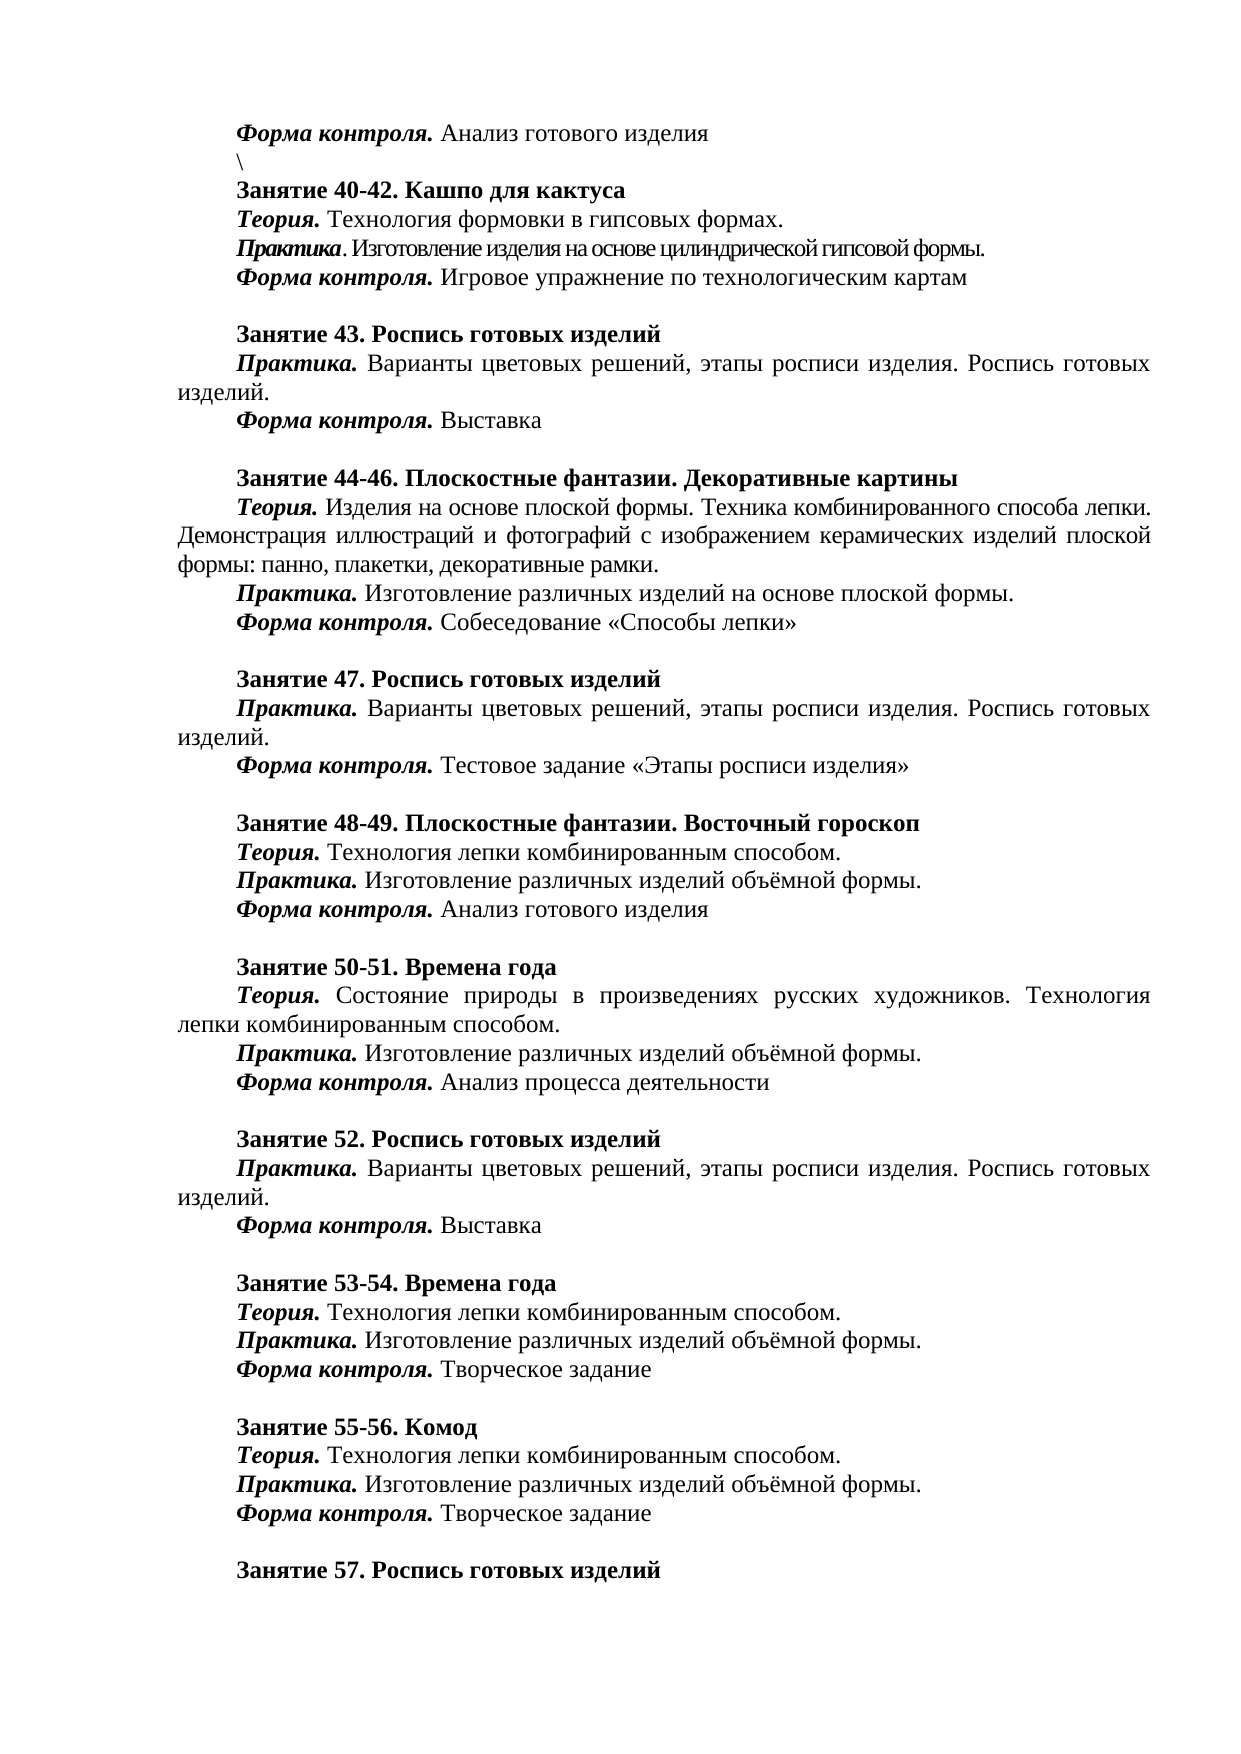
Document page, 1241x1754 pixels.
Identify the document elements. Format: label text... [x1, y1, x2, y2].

text Теория. Технология лепки комбинированным способом. [177, 837, 1152, 866]
text \ [177, 147, 1152, 176]
text Форма контроля. Анализ готового изделия [177, 118, 1152, 147]
text Теория. Технология лепки комбинированным способом. [177, 1297, 1152, 1326]
text Форма контроля. Творческое задание [177, 1354, 1152, 1383]
text Практика. Изготовление изделия на основе цилиндрической гипсовой формы. [177, 233, 1152, 262]
list Форма контроля. Тестовое задание «Этапы росписи изделия» [177, 751, 1152, 779]
text Практика. Изготовление различных изделий объёмной формы. [177, 866, 1152, 894]
list Практика. Варианты цветовых решений, этапы росписи изделия. Роспись готовых изделий. [177, 693, 1152, 751]
text Форма контроля. Творческое задание [177, 1498, 1152, 1527]
text Занятие 50-51. Времена года [177, 952, 1152, 981]
text Теория. Состояние природы в произведениях русских художников. Технология лепки комбинированным способом. [177, 981, 1152, 1038]
text Теория. Технология формовки в гипсовых формах. [177, 204, 1152, 233]
text Занятие 55-56. Комод [177, 1412, 1152, 1441]
text Практика. Изготовление различных изделий объёмной формы. [177, 1038, 1152, 1067]
text Практика. Изготовление различных изделий объёмной формы. [177, 1469, 1152, 1498]
list Практика. Варианты цветовых решений, этапы росписи изделия. Роспись готовых изделий. [177, 348, 1152, 406]
text Занятие 44-46. Плоскостные фантазии. Декоративные картины [177, 463, 1152, 492]
list Занятие 47. Роспись готовых изделий [177, 664, 1152, 693]
text Занятие 48-49. Плоскостные фантазии. Восточный гороскоп [177, 808, 1152, 837]
list Занятие 43. Роспись готовых изделий [177, 319, 1152, 348]
text Форма контроля. Анализ готового изделия [177, 894, 1152, 923]
list Занятие 52. Роспись готовых изделий [177, 1124, 1152, 1153]
text Теория. Изделия на основе плоской формы. Техника комбинированного способа лепки. Демонстрация иллюстраций и фотографий с изображением керамических изделий плоской формы: панно, плакетки, декоративные рамки. [177, 492, 1152, 578]
text Занятие 40-42. Кашпо для кактуса [177, 176, 1152, 204]
list Практика. Варианты цветовых решений, этапы росписи изделия. Роспись готовых изделий. [177, 1153, 1152, 1211]
list Форма контроля. Выставка [177, 1211, 1152, 1239]
text Форма контроля. Анализ процесса деятельности [177, 1067, 1152, 1096]
text Форма контроля. Собеседование «Способы лепки» [177, 607, 1152, 636]
list Занятие 57. Роспись готовых изделий [177, 1556, 1152, 1584]
list Форма контроля. Выставка [177, 406, 1152, 434]
text Практика. Изготовление различных изделий на основе плоской формы. [177, 578, 1152, 607]
text Форма контроля. Игровое упражнение по технологическим картам [177, 262, 1152, 291]
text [177, 1441, 1152, 1469]
text Практика. Изготовление различных изделий объёмной формы. [177, 1326, 1152, 1354]
text Занятие 53-54. Времена года [177, 1268, 1152, 1297]
